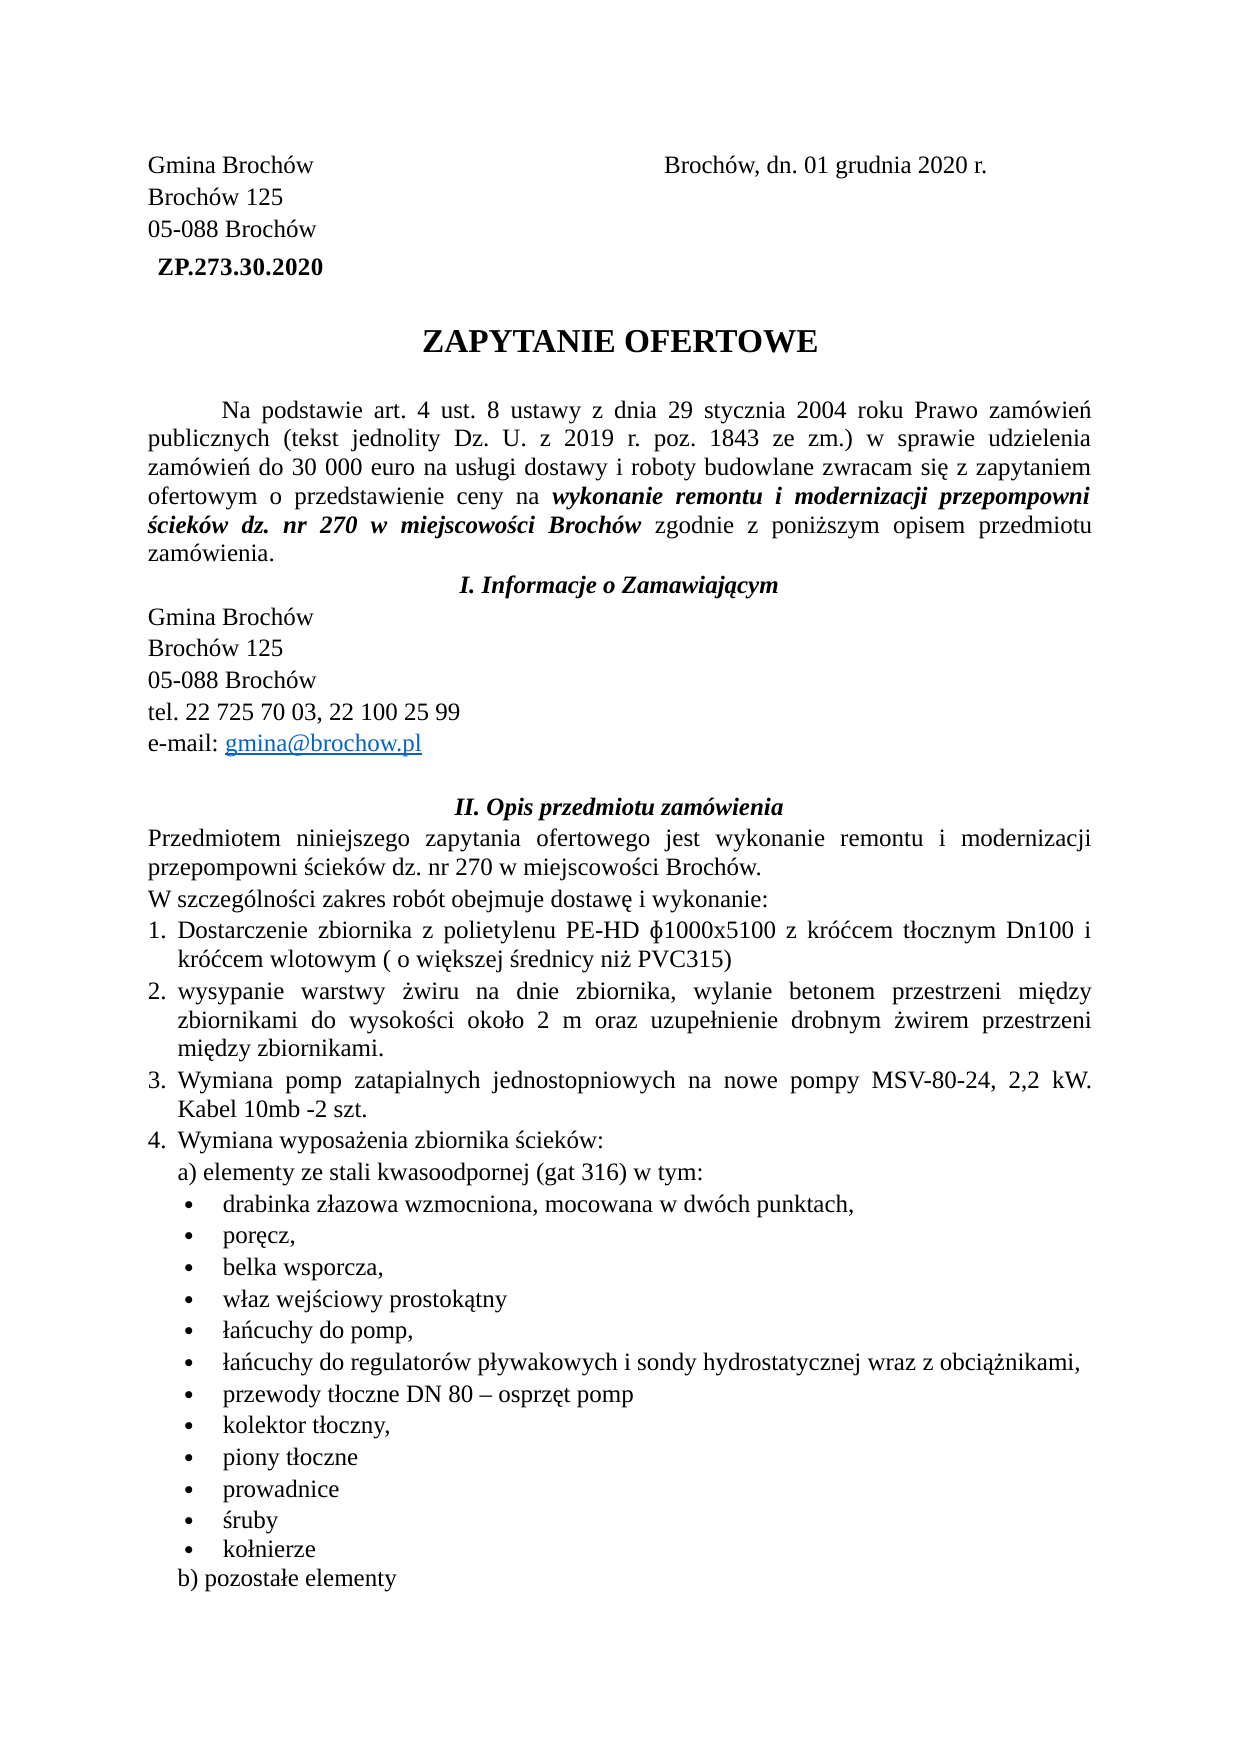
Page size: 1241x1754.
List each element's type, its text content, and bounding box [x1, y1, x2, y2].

text b) pozostałe elementy [148, 1563, 1093, 1592]
list Dostarczenie zbiornika z polietylenu PE-HD ɸ1000x5100 z króćcem tłocznym Dn100 i króćcem wlotowym ( o większej średnicy niż PVC315) [148, 916, 1093, 973]
text ZP.273.30.2020 [157, 252, 1083, 281]
list Wymiana wyposażenia zbiornika ścieków: [148, 1126, 1093, 1154]
list drabinka złazowa wzmocniona, mocowana w dwóch punktach, [185, 1189, 1093, 1218]
list kolektor tłoczny, [185, 1411, 1093, 1439]
text W szczególności zakres robót obejmuje dostawę i wykonanie: [148, 884, 1093, 913]
text ZAPYTANIE OFERTOWE [148, 322, 1093, 360]
text Gmina Brochów Brochów, dn. 01 grudnia 2020 r. [148, 151, 1093, 179]
text a) elementy ze stali kwasoodpornej (gat 316) w tym: [177, 1157, 1093, 1186]
list łańcuchy do regulatorów pływakowych i sondy hydrostatycznej wraz z obciążnikami, [185, 1347, 1093, 1376]
list Wymiana pomp zatapialnych jednostopniowych na nowe pompy MSV-80-24, 2,2 kW. Kabel 10mb -2 szt. [148, 1065, 1093, 1123]
text Brochów 125 [148, 633, 1093, 662]
list przewody tłoczne DN 80 – osprzęt pomp [185, 1379, 1093, 1408]
list kołnierze [185, 1534, 1093, 1563]
list śruby [185, 1506, 1093, 1534]
list poręcz, [185, 1221, 1093, 1249]
list łańcuchy do pomp, [185, 1316, 1093, 1344]
list belka wsporcza, [185, 1252, 1093, 1281]
text Przedmiotem niniejszego zapytania ofertowego jest wykonanie remontu i modernizacji przepompowni ścieków dz. nr 270 w miejscowości Brochów. [148, 823, 1093, 881]
text Gmina Brochów [148, 602, 1093, 631]
text Na podstawie art. 4 ust. 8 ustawy z dnia 29 stycznia 2004 roku Prawo zamówień publicznych (tekst jednolity Dz. U. z 2019 r. poz. 1843 ze zm.) w sprawie udzielenia zamówień do 30 000 euro na usługi dostawy i roboty budowlane zwracam się z zapytaniem ofertowym o przedstawienie ceny na wykonanie remontu i modernizacji przepompowni ścieków dz. nr 270 w miejscowości Brochów zgodnie z poniższym opisem przedmiotu zamówienia. [148, 395, 1093, 567]
text I. Informacje o Zamawiającym [148, 570, 1093, 599]
text tel. 22 725 70 03, 22 100 25 99 [148, 697, 1093, 726]
list właz wejściowy prostokątny [185, 1284, 1093, 1313]
list prowadnice [185, 1474, 1093, 1503]
list piony tłoczne [185, 1442, 1093, 1471]
text e-mail: gmina@brochow.pl [148, 728, 1093, 757]
list wysypanie warstwy żwiru na dnie zbiornika, wylanie betonem przestrzeni między zbiornikami do wysokości około 2 m oraz uzupełnienie drobnym żwirem przestrzeni między zbiornikami. [148, 976, 1093, 1062]
text 05-088 Brochów [148, 214, 1093, 243]
text II. Opis przedmiotu zamówienia [148, 792, 1093, 821]
text Brochów 125 [148, 182, 1093, 211]
text 05-088 Brochów [148, 665, 1093, 694]
